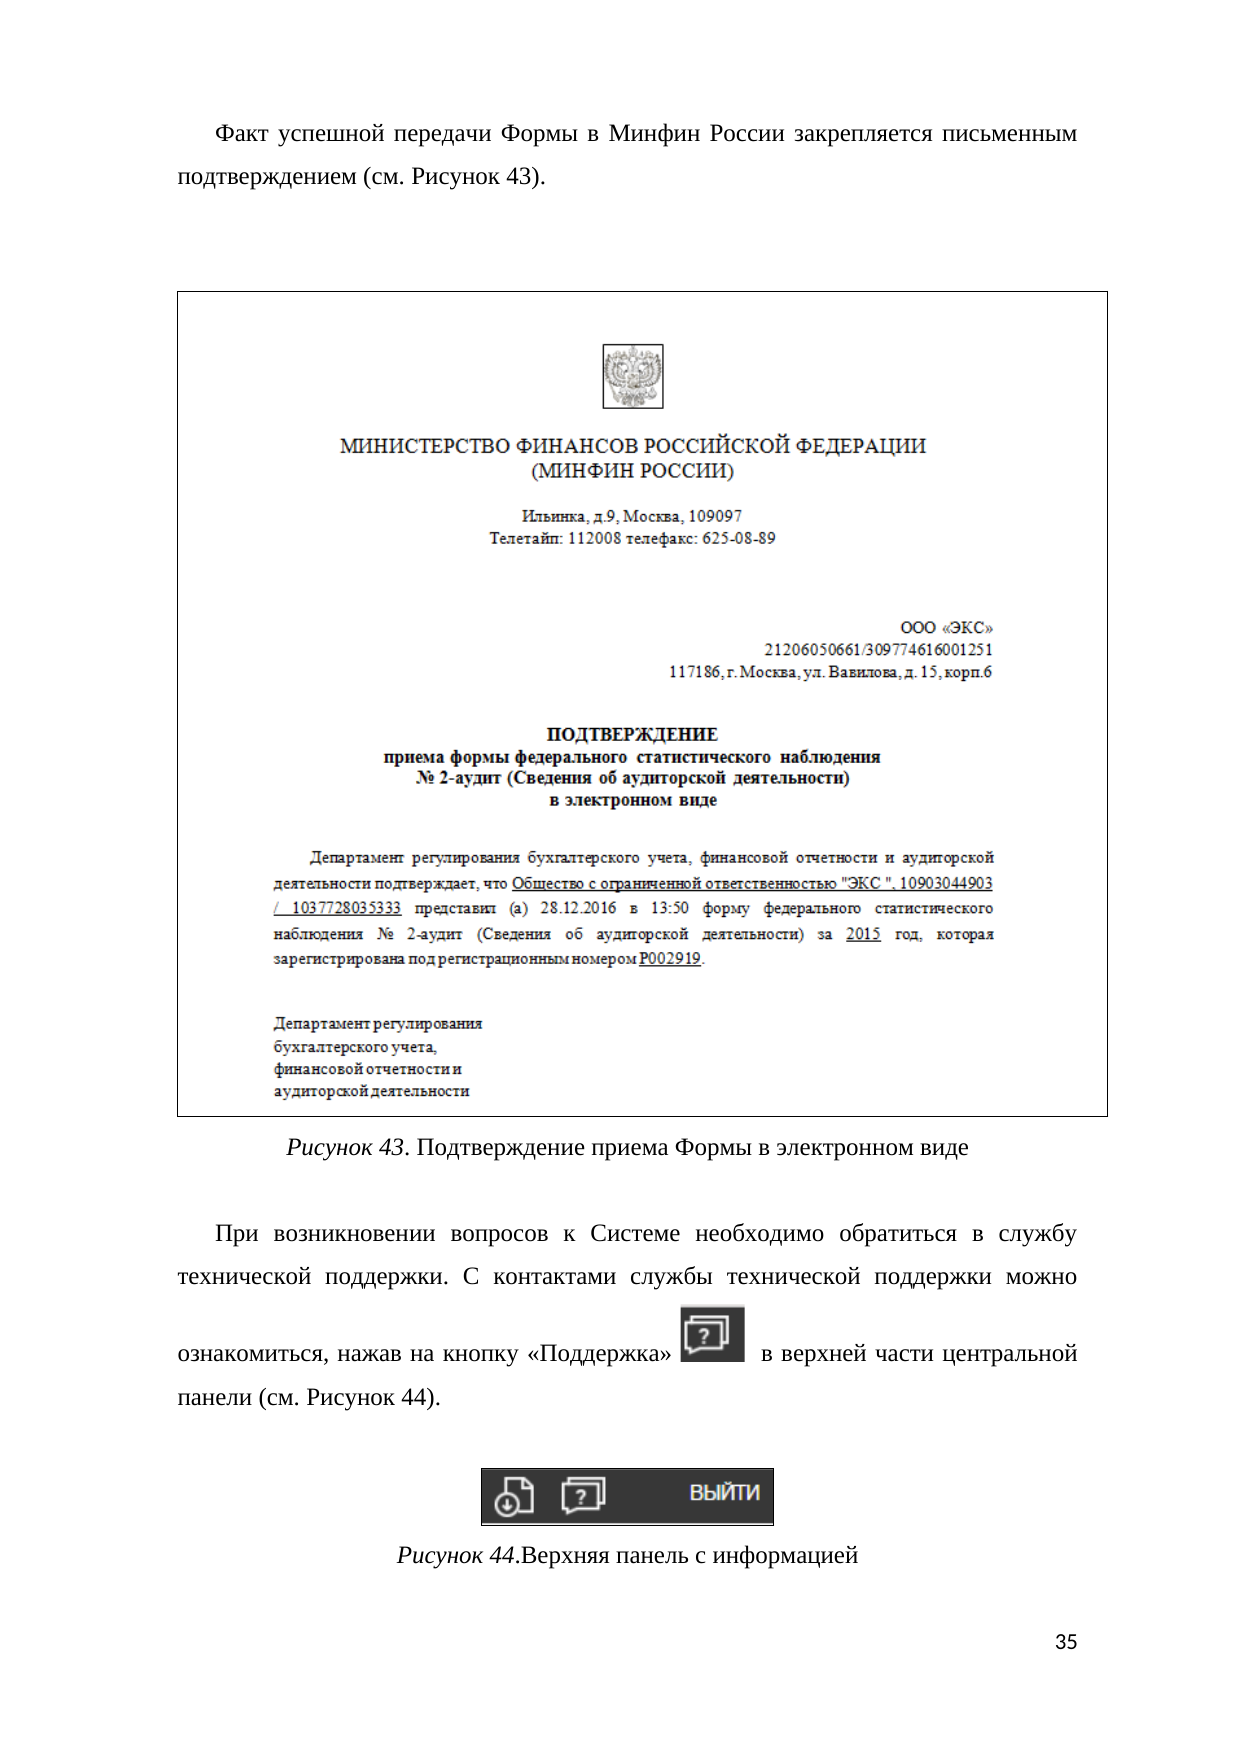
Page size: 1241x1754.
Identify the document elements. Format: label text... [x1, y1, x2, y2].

picture [680, 1304, 745, 1362]
picture [482, 1469, 773, 1525]
picture [178, 292, 1107, 1116]
